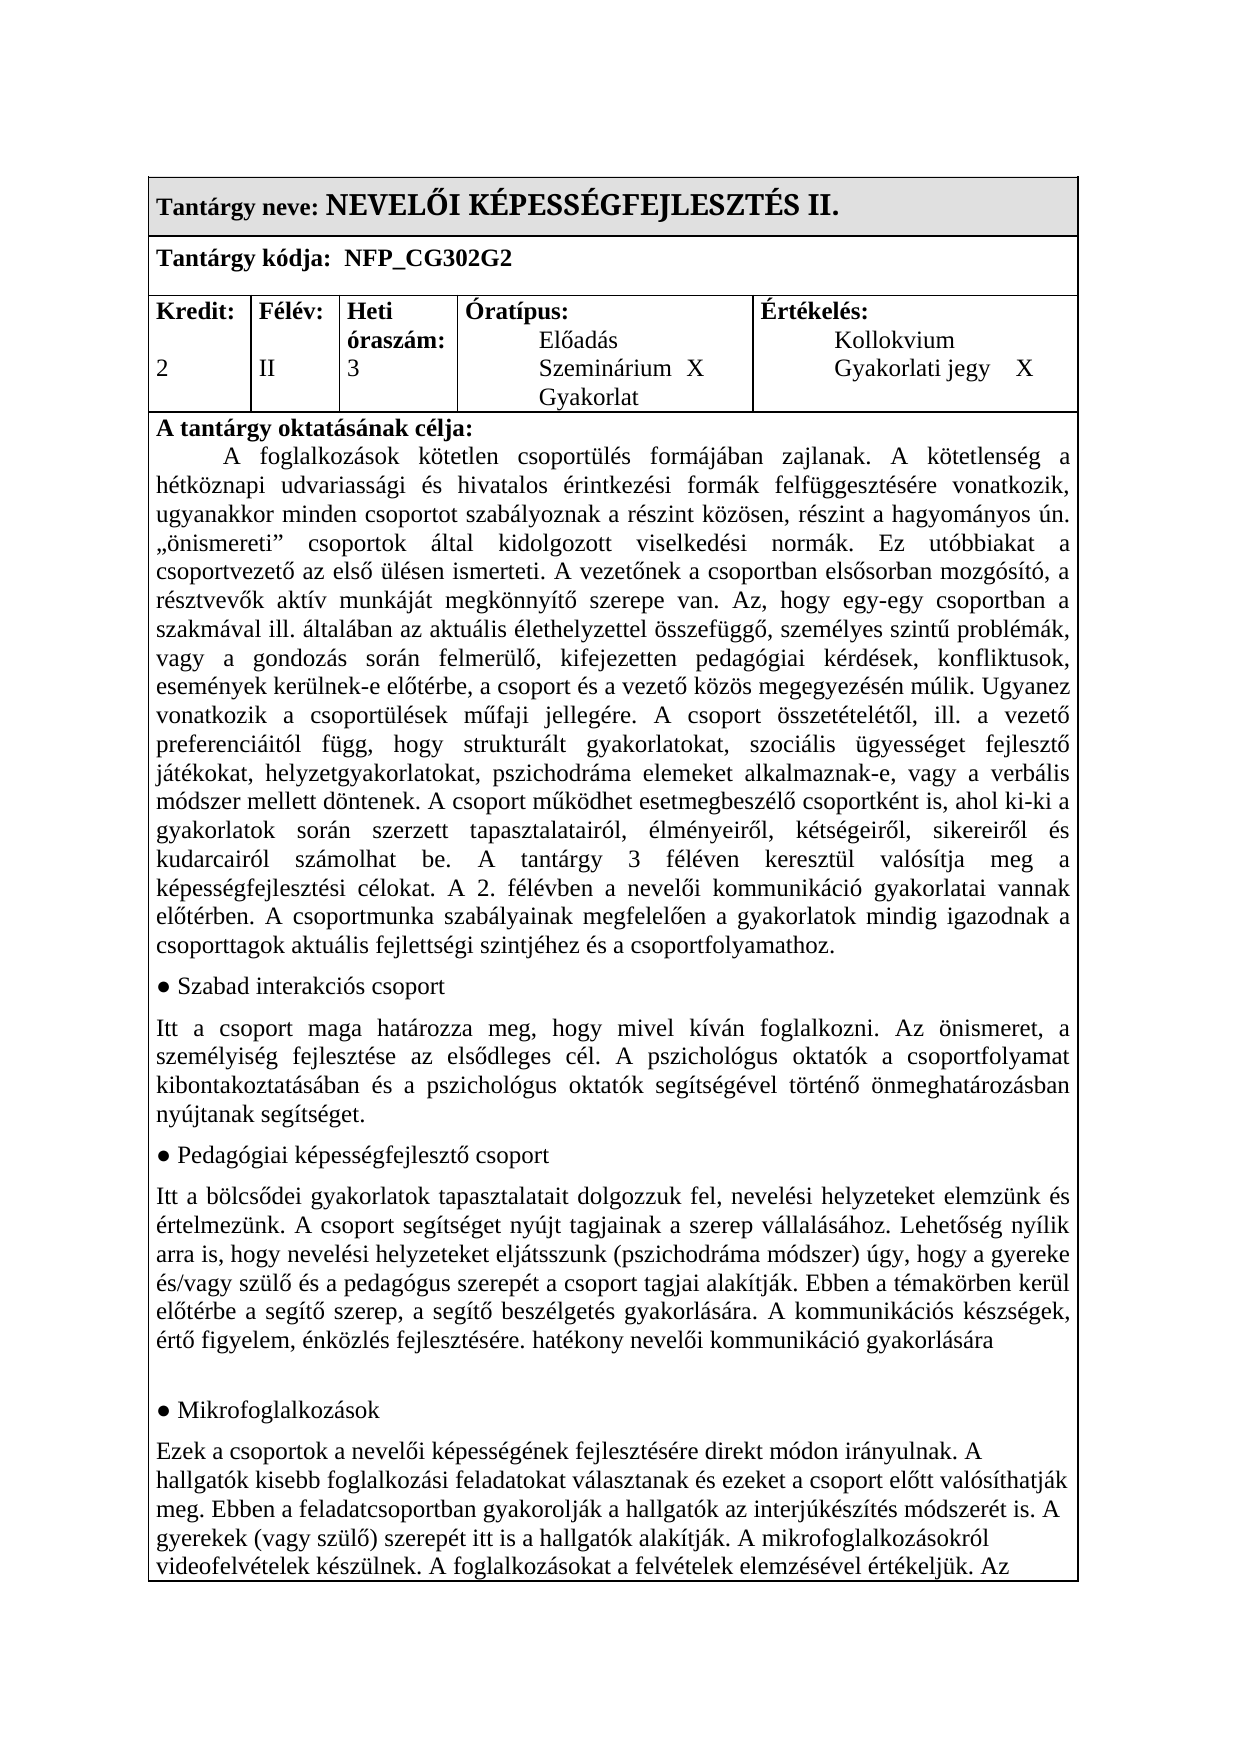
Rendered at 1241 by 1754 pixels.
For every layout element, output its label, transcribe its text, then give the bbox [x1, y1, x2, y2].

table_cell Heti óraszám: 3 [340, 296, 457, 411]
table_cell Kredit: 2 [149, 296, 250, 411]
table_cell Tantárgy kódja: NFP_CG302G2 [149, 237, 1077, 294]
table_cell Félév: II [252, 296, 339, 411]
table_cell Értékelés: Kollokvium  Gyakorlati jegy X [754, 296, 1077, 411]
table_header Tantárgy neve: Nevelői képességfejlesztés II. [149, 178, 1077, 235]
table_cell Óratípus: Előadás  Szeminárium X Gyakorlat  [458, 296, 752, 411]
